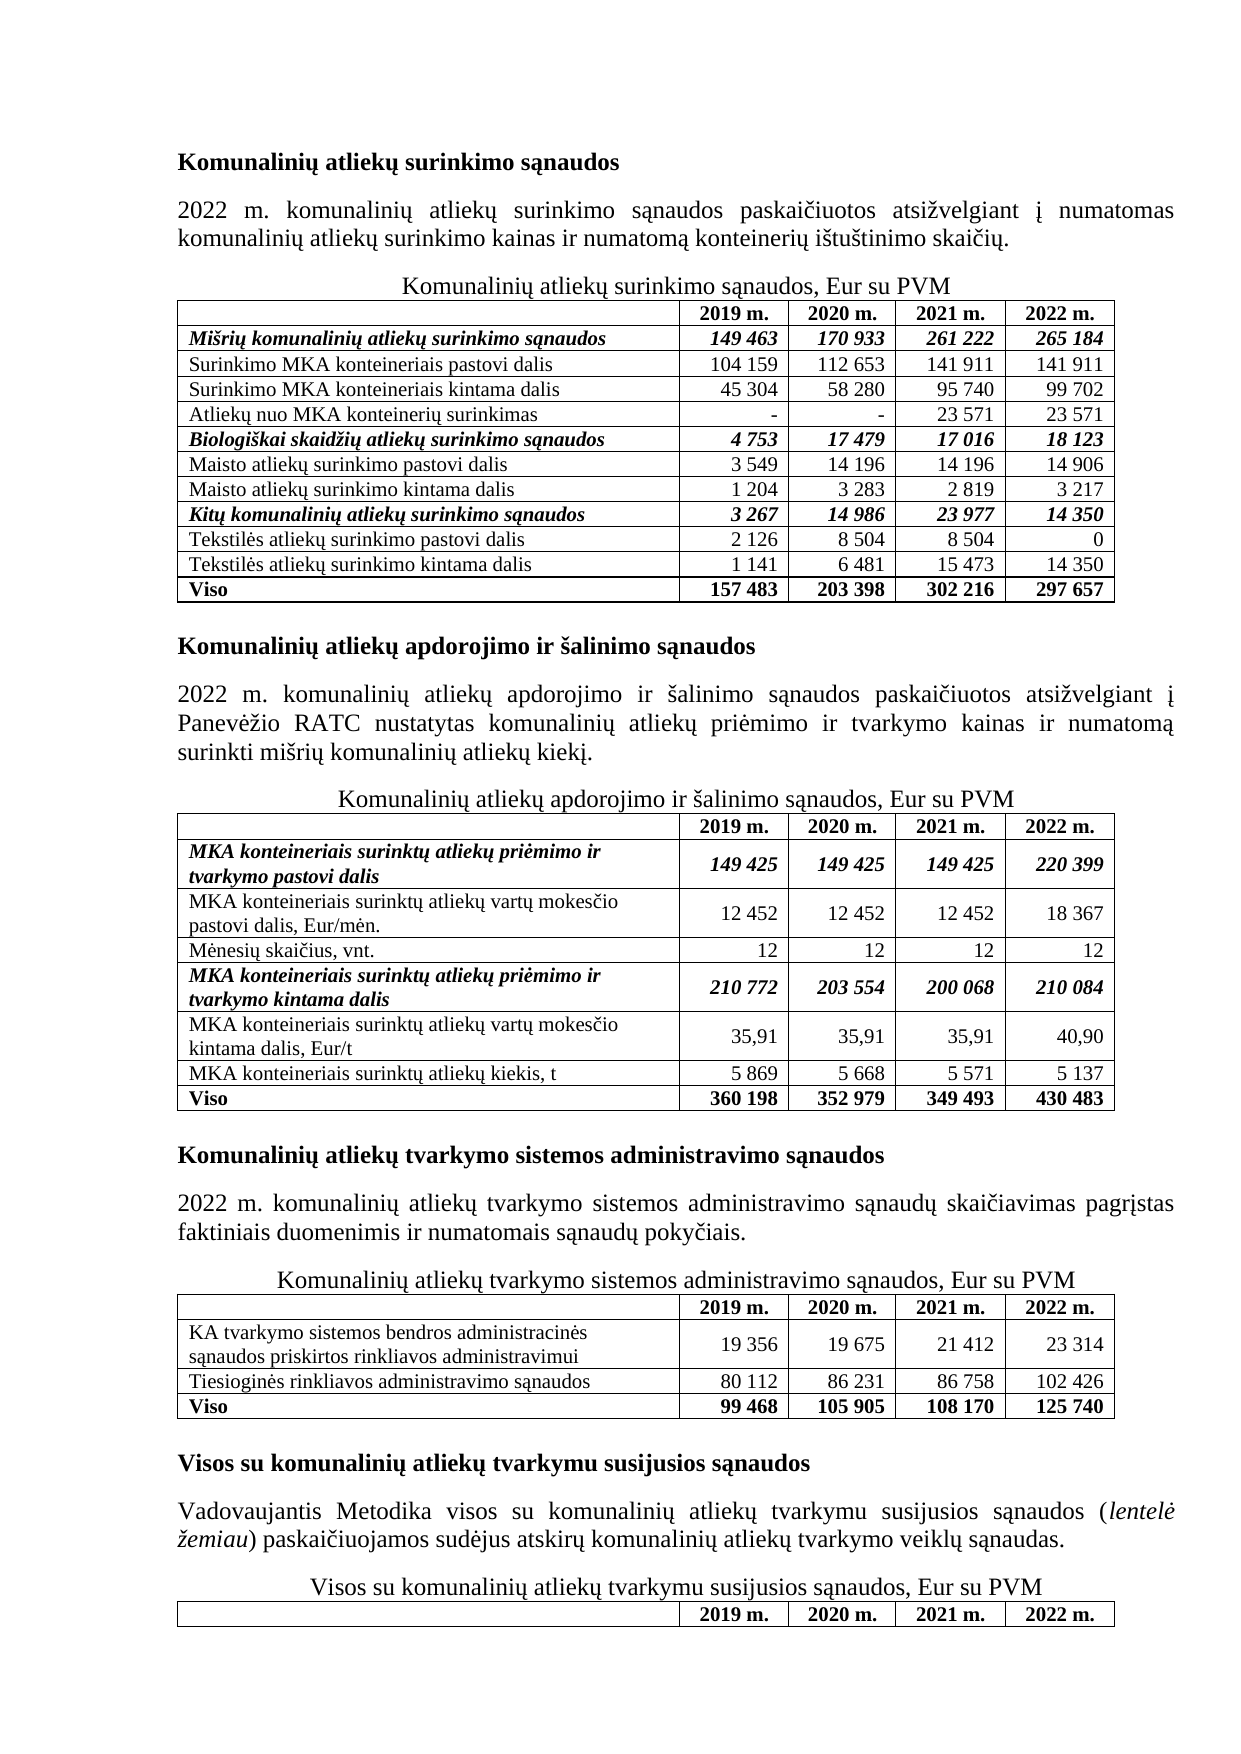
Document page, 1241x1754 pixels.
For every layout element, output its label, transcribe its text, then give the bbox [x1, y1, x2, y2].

table_cell 203 398 [789, 578, 895, 601]
table_cell 14 906 [1006, 452, 1114, 476]
text Komunalinių atliekų apdorojimo ir šalinimo sąnaudos, Eur su PVM [177, 784, 1175, 813]
table_cell 17 016 [896, 427, 1005, 451]
table_cell 149 463 [680, 326, 788, 350]
table_cell 157 483 [680, 578, 788, 601]
table_cell 12 452 [789, 889, 895, 937]
table_cell Tekstilės atliekų surinkimo pastovi dalis [178, 527, 679, 551]
table_cell 3 283 [789, 477, 895, 501]
text Komunalinių atliekų surinkimo sąnaudos, Eur su PVM [177, 271, 1175, 300]
table_cell 12 452 [896, 889, 1005, 937]
table_header 2019 m. [680, 1295, 788, 1319]
table_header 2022 m. [1006, 301, 1114, 325]
table_cell 14 986 [789, 502, 895, 526]
table_cell 5 571 [896, 1061, 1005, 1085]
table_header 2019 m. [680, 301, 788, 325]
table_cell MKA konteineriais surinktų atliekų kiekis, t [178, 1061, 679, 1085]
table_cell 14 350 [1006, 552, 1114, 576]
table_cell 86 758 [896, 1369, 1005, 1393]
table_cell 203 554 [789, 963, 895, 1011]
table_cell Maisto atliekų surinkimo pastovi dalis [178, 452, 679, 476]
table_header [178, 1602, 679, 1626]
table_cell 1 141 [680, 552, 788, 576]
table_cell 80 112 [680, 1369, 788, 1393]
table_cell 1 204 [680, 477, 788, 501]
table_cell 112 653 [789, 351, 895, 376]
table_cell 14 196 [789, 452, 895, 476]
text Komunalinių atliekų tvarkymo sistemos administravimo sąnaudos, Eur su PVM [177, 1265, 1175, 1293]
text Vadovaujantis Metodika visos su komunalinių atliekų tvarkymu susijusios sąnaudos (lentelė žemiau) paskaičiuojamos sudėjus atskirų komunalinių atliekų tvarkymo veiklų sąnaudas. [177, 1496, 1175, 1553]
table_cell 12 [896, 938, 1005, 962]
table_cell 17 479 [789, 427, 895, 451]
table_cell 170 933 [789, 326, 895, 350]
table_header 2021 m. [896, 814, 1005, 838]
table_header [178, 1295, 679, 1319]
table_cell MKA konteineriais surinktų atliekų priėmimo ir tvarkymo pastovi dalis [178, 840, 679, 888]
table_cell 19 675 [789, 1320, 895, 1368]
table_cell 352 979 [789, 1086, 895, 1110]
table_cell 95 740 [896, 377, 1005, 401]
table_header 2019 m. [680, 1602, 788, 1626]
table_cell 102 426 [1006, 1369, 1114, 1393]
table_cell 6 481 [789, 552, 895, 576]
table_cell MKA konteineriais surinktų atliekų vartų mokesčio pastovi dalis, Eur/mėn. [178, 889, 679, 937]
table_cell 23 571 [1006, 402, 1114, 426]
table_header 2020 m. [789, 1602, 895, 1626]
table_cell 349 493 [896, 1086, 1005, 1110]
table_header [178, 814, 679, 838]
table_cell 18 123 [1006, 427, 1114, 451]
table_cell 19 356 [680, 1320, 788, 1368]
text 2022 m. komunalinių atliekų apdorojimo ir šalinimo sąnaudos paskaičiuotos atsižvelgiant į Panevėžio RATC nustatytas komunalinių atliekų priėmimo ir tvarkymo kainas ir numatomą surinkti mišrių komunalinių atliekų kiekį. [177, 679, 1175, 765]
table_cell 210 772 [680, 963, 788, 1011]
table_cell 210 084 [1006, 963, 1114, 1011]
table_header 2022 m. [1006, 1602, 1114, 1626]
table_cell Tekstilės atliekų surinkimo kintama dalis [178, 552, 679, 576]
table_cell 23 977 [896, 502, 1005, 526]
table_header 2022 m. [1006, 1295, 1114, 1319]
table_cell 149 425 [789, 840, 895, 888]
table_cell Viso [178, 578, 679, 601]
text 2022 m. komunalinių atliekų tvarkymo sistemos administravimo sąnaudų skaičiavimas pagrįstas faktiniais duomenimis ir numatomais sąnaudų pokyčiais. [177, 1188, 1175, 1246]
text Komunalinių atliekų surinkimo sąnaudos [177, 147, 1175, 176]
table_header 2021 m. [896, 1295, 1005, 1319]
text 2022 m. komunalinių atliekų surinkimo sąnaudos paskaičiuotos atsižvelgiant į numatomas komunalinių atliekų surinkimo kainas ir numatomą konteinerių ištuštinimo skaičių. [177, 195, 1175, 252]
table_cell 14 350 [1006, 502, 1114, 526]
table_cell 23 314 [1006, 1320, 1114, 1368]
table_header 2020 m. [789, 301, 895, 325]
table_cell Tiesioginės rinkliavos administravimo sąnaudos [178, 1369, 679, 1393]
table_cell 4 753 [680, 427, 788, 451]
text Komunalinių atliekų apdorojimo ir šalinimo sąnaudos [177, 631, 1175, 660]
table_cell 45 304 [680, 377, 788, 401]
table_cell Surinkimo MKA konteineriais pastovi dalis [178, 351, 679, 376]
table_cell 360 198 [680, 1086, 788, 1110]
text Visos su komunalinių atliekų tvarkymu susijusios sąnaudos [177, 1448, 1175, 1477]
table_header [178, 301, 679, 325]
table_cell 8 504 [789, 527, 895, 551]
table_cell 12 [1006, 938, 1114, 962]
table_cell 2 819 [896, 477, 1005, 501]
table_cell 200 068 [896, 963, 1005, 1011]
table_header 2020 m. [789, 814, 895, 838]
table_cell 40,90 [1006, 1012, 1114, 1060]
table_cell 0 [1006, 527, 1114, 551]
table_cell Kitų komunalinių atliekų surinkimo sąnaudos [178, 502, 679, 526]
table_cell 99 468 [680, 1394, 788, 1418]
text Komunalinių atliekų tvarkymo sistemos administravimo sąnaudos [177, 1140, 1175, 1169]
table_cell Mišrių komunalinių atliekų surinkimo sąnaudos [178, 326, 679, 350]
table_cell Maisto atliekų surinkimo kintama dalis [178, 477, 679, 501]
table_cell Viso [178, 1086, 679, 1110]
table_cell 302 216 [896, 578, 1005, 601]
table_cell 35,91 [896, 1012, 1005, 1060]
table_cell 86 231 [789, 1369, 895, 1393]
table_cell 220 399 [1006, 840, 1114, 888]
table_cell MKA konteineriais surinktų atliekų priėmimo ir tvarkymo kintama dalis [178, 963, 679, 1011]
table_cell MKA konteineriais surinktų atliekų vartų mokesčio kintama dalis, Eur/t [178, 1012, 679, 1060]
table_cell Biologiškai skaidžių atliekų surinkimo sąnaudos [178, 427, 679, 451]
table_cell 14 196 [896, 452, 1005, 476]
table_cell 2 126 [680, 527, 788, 551]
table_cell 35,91 [680, 1012, 788, 1060]
table_header 2021 m. [896, 1602, 1005, 1626]
table_cell 3 549 [680, 452, 788, 476]
table_cell 21 412 [896, 1320, 1005, 1368]
table_cell 108 170 [896, 1394, 1005, 1418]
table_cell Viso [178, 1394, 679, 1418]
table_cell 12 452 [680, 889, 788, 937]
table_cell 5 869 [680, 1061, 788, 1085]
table_cell - [680, 402, 788, 426]
table_cell 15 473 [896, 552, 1005, 576]
table_cell 23 571 [896, 402, 1005, 426]
table_cell 104 159 [680, 351, 788, 376]
table_cell 3 217 [1006, 477, 1114, 501]
table_cell 141 911 [896, 351, 1005, 376]
table_cell 8 504 [896, 527, 1005, 551]
table_cell 265 184 [1006, 326, 1114, 350]
table_cell 430 483 [1006, 1086, 1114, 1110]
table_header 2021 m. [896, 301, 1005, 325]
table_cell 58 280 [789, 377, 895, 401]
table_cell Atliekų nuo MKA konteinerių surinkimas [178, 402, 679, 426]
table_cell 5 137 [1006, 1061, 1114, 1085]
table_cell 297 657 [1006, 578, 1114, 601]
table_cell 3 267 [680, 502, 788, 526]
table_cell KA tvarkymo sistemos bendros administracinės sąnaudos priskirtos rinkliavos administravimui [178, 1320, 679, 1368]
table_cell 35,91 [789, 1012, 895, 1060]
table_cell 12 [680, 938, 788, 962]
table_header 2020 m. [789, 1295, 895, 1319]
table_cell 125 740 [1006, 1394, 1114, 1418]
table_header 2022 m. [1006, 814, 1114, 838]
table_cell 261 222 [896, 326, 1005, 350]
table_cell - [789, 402, 895, 426]
table_header 2019 m. [680, 814, 788, 838]
table_cell 141 911 [1006, 351, 1114, 376]
table_cell 105 905 [789, 1394, 895, 1418]
table_cell 99 702 [1006, 377, 1114, 401]
table_cell 18 367 [1006, 889, 1114, 937]
table_cell Mėnesių skaičius, vnt. [178, 938, 679, 962]
table_cell Surinkimo MKA konteineriais kintama dalis [178, 377, 679, 401]
table_cell 149 425 [680, 840, 788, 888]
table_cell 5 668 [789, 1061, 895, 1085]
table_cell 149 425 [896, 840, 1005, 888]
table_cell 12 [789, 938, 895, 962]
text Visos su komunalinių atliekų tvarkymu susijusios sąnaudos, Eur su PVM [177, 1572, 1175, 1601]
